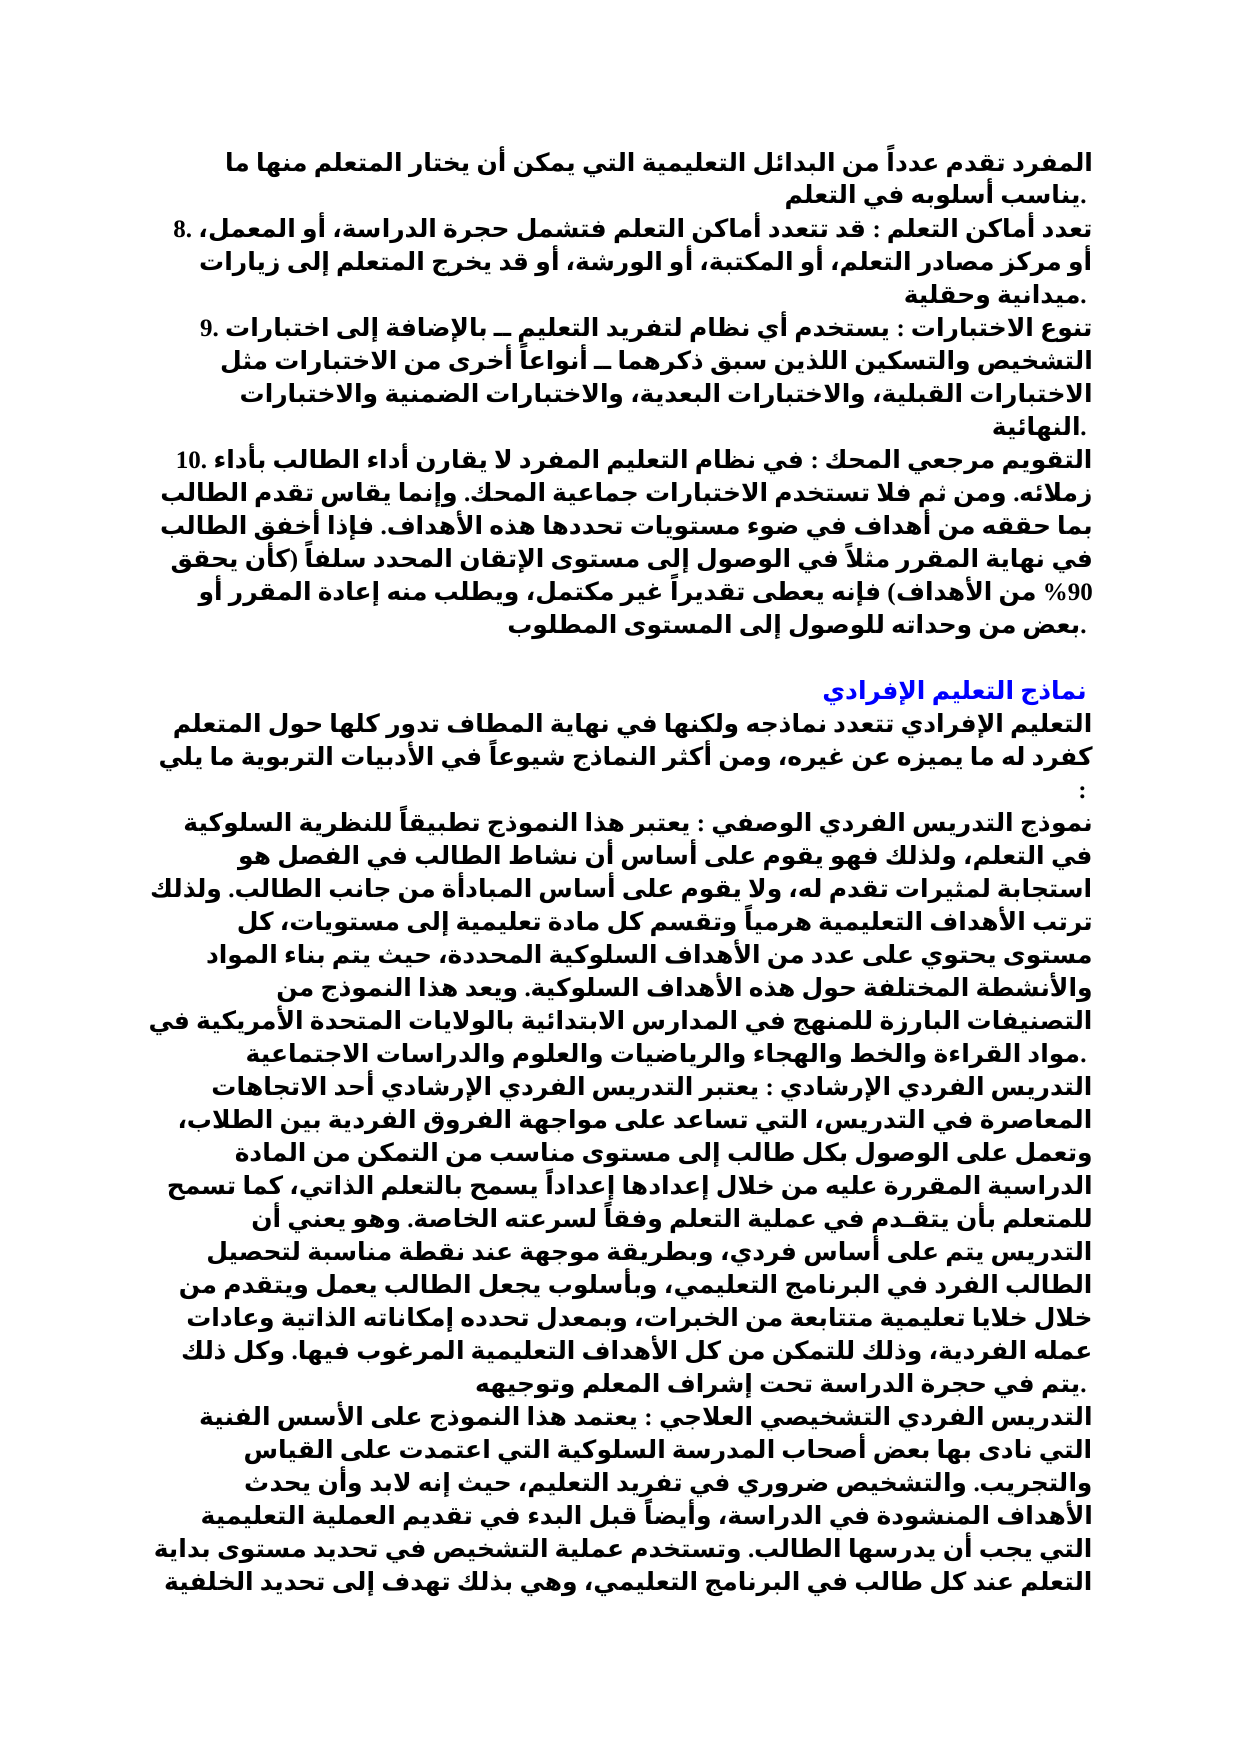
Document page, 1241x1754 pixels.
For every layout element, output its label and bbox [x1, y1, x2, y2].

text [148, 148, 1093, 1596]
